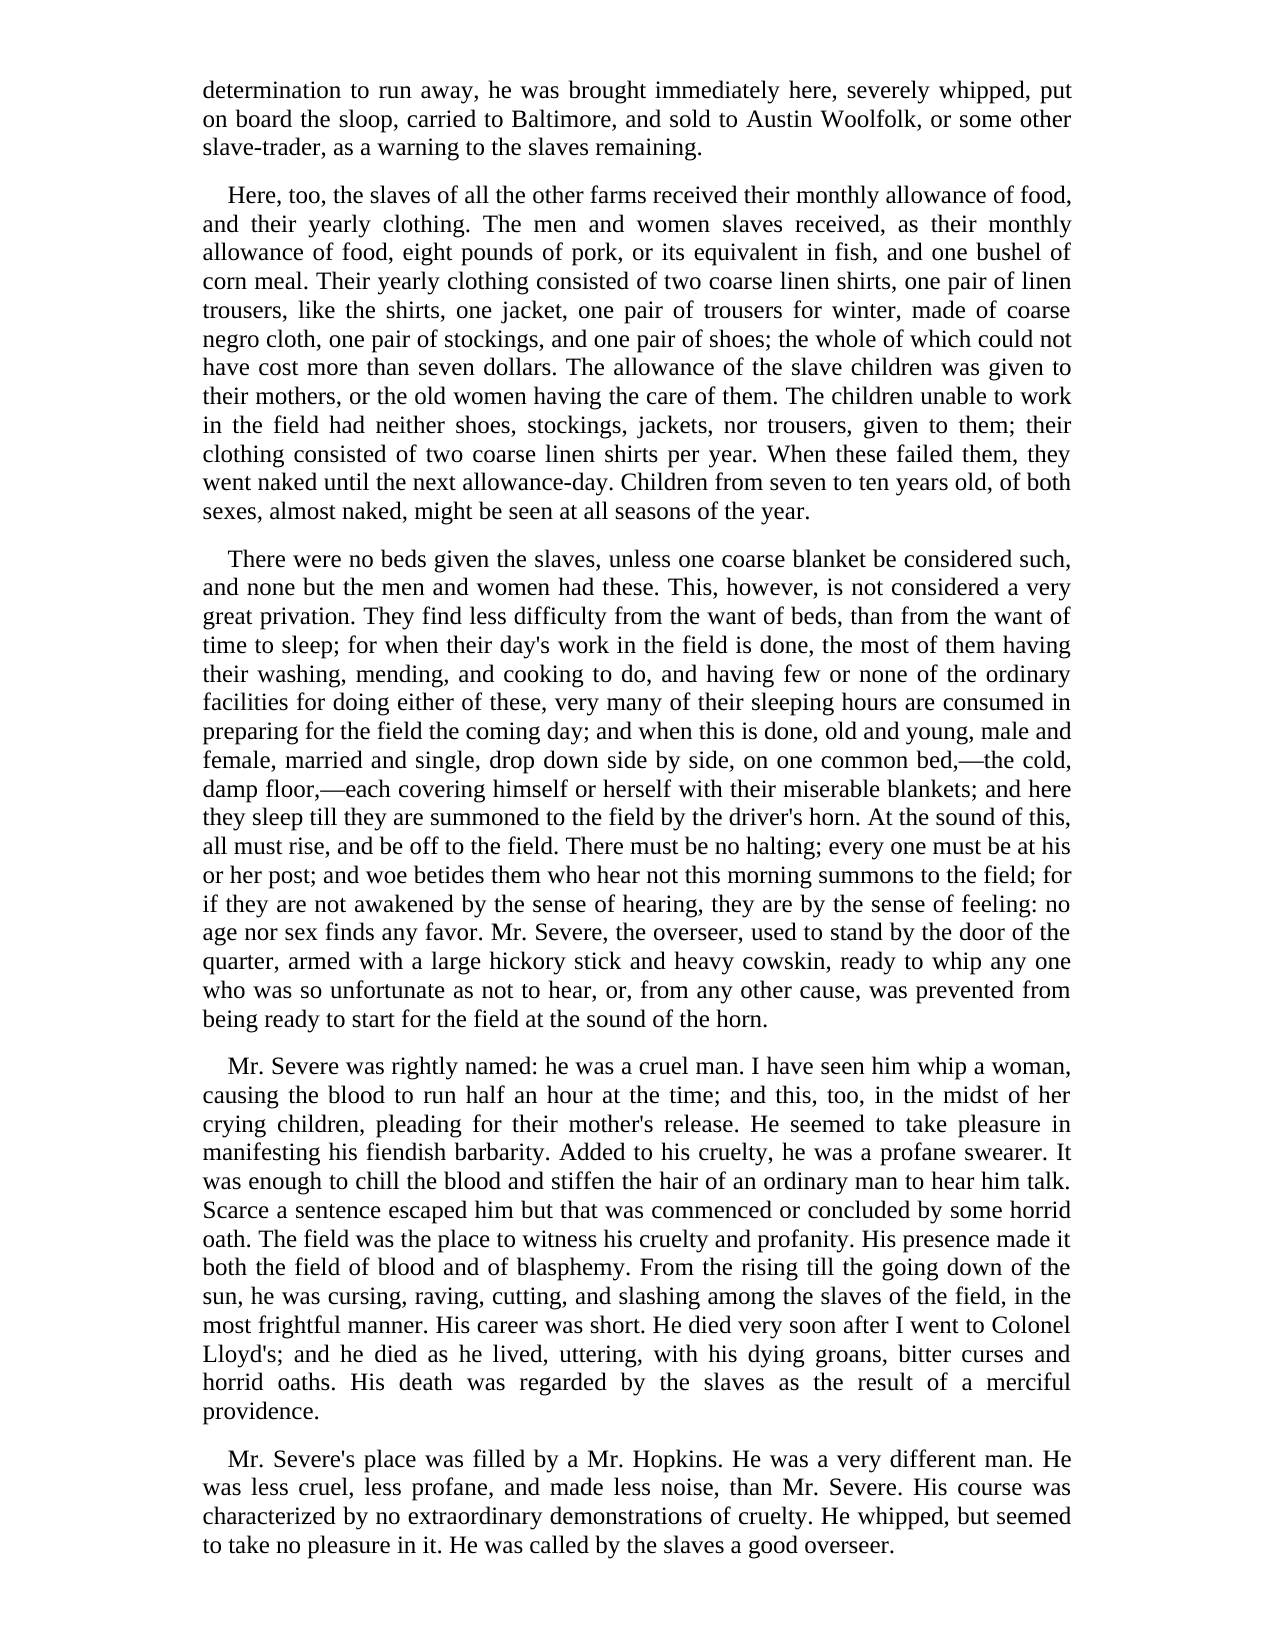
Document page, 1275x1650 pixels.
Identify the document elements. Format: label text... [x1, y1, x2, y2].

text Mr. Severe was rightly named: he was a cruel man. I have seen him whip a woman, causing the blood to run half an hour at the time; and this, too, in the midst of her crying children, pleading for their mother's release. He seemed to take pleasure in manifesting his fiendish barbarity. Added to his cruelty, he was a profane swearer. It was enough to chill the blood and stiffen the hair of an ordinary man to hear him talk. Scarce a sentence escaped him but that was commenced or concluded by some horrid oath. The field was the place to witness his cruelty and profanity. His presence made it both the field of blood and of blasphemy. From the rising till the going down of the sun, he was cursing, raving, cutting, and slashing among the slaves of the field, in the most frightful manner. His career was short. He died very soon after I went to Colonel Lloyd's; and he died as he lived, uttering, with his dying groans, bitter curses and horrid oaths. His death was regarded by the slaves as the result of a merciful providence. [202, 1051, 1072, 1425]
text There were no beds given the slaves, unless one coarse blanket be considered such, and none but the men and women had these. This, however, is not considered a very great privation. They find less difficulty from the want of beds, than from the want of time to sleep; for when their day's work in the field is done, the most of them having their washing, mending, and cooking to do, and having few or none of the ordinary facilities for doing either of these, very many of their sleeping hours are consumed in preparing for the field the coming day; and when this is done, old and young, male and female, married and single, drop down side by side, on one common bed,—the cold, damp floor,—each covering himself or herself with their miserable blankets; and here they sleep till they are summoned to the field by the driver's horn. At the sound of this, all must rise, and be off to the field. There must be no halting; every one must be at his or her post; and woe betides them who hear not this morning summons to the field; for if they are not awakened by the sense of hearing, they are by the sense of feeling: no age nor sex finds any favor. Mr. Severe, the overseer, used to stand by the door of the quarter, armed with a large hickory stick and heavy cowskin, ready to whip any one who was so unfortunate as not to hear, or, from any other cause, was prevented from being ready to start for the field at the sound of the horn. [202, 544, 1072, 1032]
text Mr. Severe's place was filled by a Mr. Hopkins. He was a very different man. He was less cruel, less profane, and made less noise, than Mr. Severe. His course was characterized by no extraordinary demonstrations of cruelty. He whipped, but seemed to take no pleasure in it. He was called by the slaves a good overseer. [202, 1444, 1072, 1559]
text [202, 75, 1072, 161]
text Here, too, the slaves of all the other farms received their monthly allowance of food, and their yearly clothing. The men and women slaves received, as their monthly allowance of food, eight pounds of pork, or its equivalent in fish, and one bushel of corn meal. Their yearly clothing consisted of two coarse linen shirts, one pair of linen trousers, like the shirts, one jacket, one pair of trousers for winter, made of coarse negro cloth, one pair of stockings, and one pair of shoes; the whole of which could not have cost more than seven dollars. The allowance of the slave children was given to their mothers, or the old women having the care of them. The children unable to work in the field had neither shoes, stockings, jackets, nor trousers, given to them; their clothing consisted of two coarse linen shirts per year. When these failed them, they went naked until the next allowance-day. Children from seven to ten years old, of both sexes, almost naked, might be seen at all seasons of the year. [202, 180, 1072, 525]
